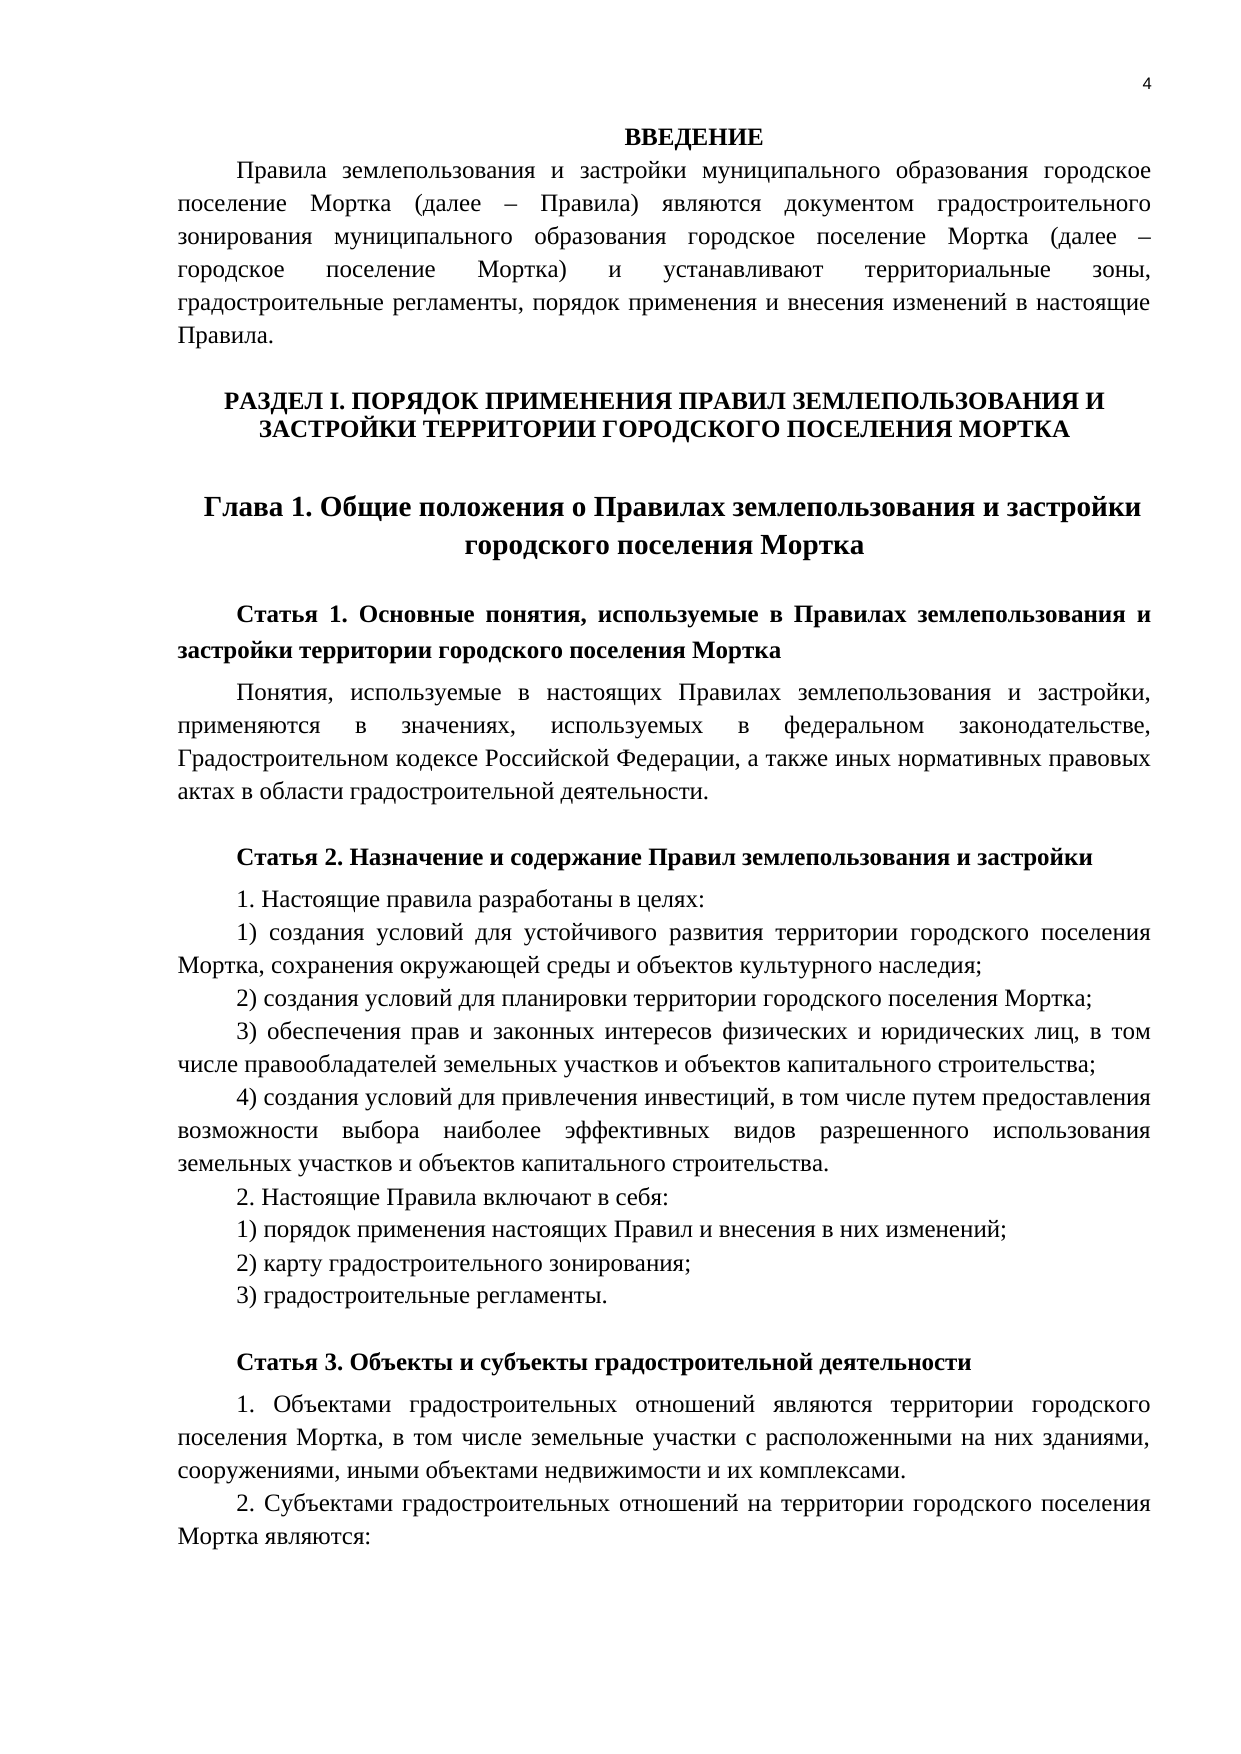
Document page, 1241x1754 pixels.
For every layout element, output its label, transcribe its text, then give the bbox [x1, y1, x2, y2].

text 1) создания условий для устойчивого развития территории городского поселения Мортка, сохранения окружающей среды и объектов культурного наследия; [177, 917, 1152, 979]
text 1. Объектами градостроительных отношений являются территории городского поселения Мортка, в том числе земельные участки с расположенными на них зданиями, сооружениями, иными объектами недвижимости и их комплексами. [177, 1389, 1152, 1484]
text 2) создания условий для планировки территории городского поселения Мортка; [177, 983, 1152, 1012]
text 2) карту градостроительного зонирования; [177, 1248, 1152, 1276]
text Понятия, используемые в настоящих Правилах землепользования и застройки, применяются в значениях, используемых в федеральном законодательстве, Градостроительном кодексе Российской Федерации, а также иных нормативных правовых актах в области градостроительной деятельности. [177, 677, 1152, 805]
text 1. Настоящие правила разработаны в целях: [177, 884, 1152, 913]
subtitle Статья 3. Объекты и субъекты градостроительной деятельности [177, 1347, 1152, 1375]
subtitle Статья 2. Назначение и содержание Правил землепользования и застройки [177, 842, 1152, 871]
text 3) градостроительные регламенты. [177, 1281, 1152, 1309]
subtitle Глава 1. Общие положения о Правилах землепользования и застройки городского поселения Мортка [177, 489, 1152, 561]
text ВВЕДЕНИЕ [177, 122, 1152, 150]
text 2. Субъектами градостроительных отношений на территории городского поселения Мортка являются: [177, 1488, 1152, 1550]
text 3) обеспечения прав и законных интересов физических и юридических лиц, в том числе правообладателей земельных участков и объектов капитального строительства; [177, 1016, 1152, 1078]
text 4) создания условий для привлечения инвестиций, в том числе путем предоставления возможности выбора наиболее эффективных видов разрешенного использования земельных участков и объектов капитального строительства. [177, 1082, 1152, 1177]
text 2. Настоящие Правила включают в себя: [177, 1182, 1152, 1210]
text Правила землепользования и застройки муниципального образования городское поселение Мортка (далее – Правила) являются документом градостроительного зонирования муниципального образования городское поселение Мортка (далее – городское поселение Мортка) и устанавливают территориальные зоны, градостроительные регламенты, порядок применения и внесения изменений в настоящие Правила. [177, 155, 1152, 348]
subtitle РАЗДЕЛ I. ПОРЯДОК ПРИМЕНЕНИЯ ПРАВИЛ ЗЕМЛЕПОЛЬЗОВАНИЯ И ЗАСТРОЙКИ ТЕРРИТОРИИ ГОРОДСКОГО ПОСЕЛЕНИЯ МОРТКА [177, 386, 1152, 443]
text 1) порядок применения настоящих Правил и внесения в них изменений; [177, 1214, 1152, 1243]
subtitle Статья 1. Основные понятия, используемые в Правилах землепользования и застройки территории городского поселения Мортка [177, 599, 1152, 664]
